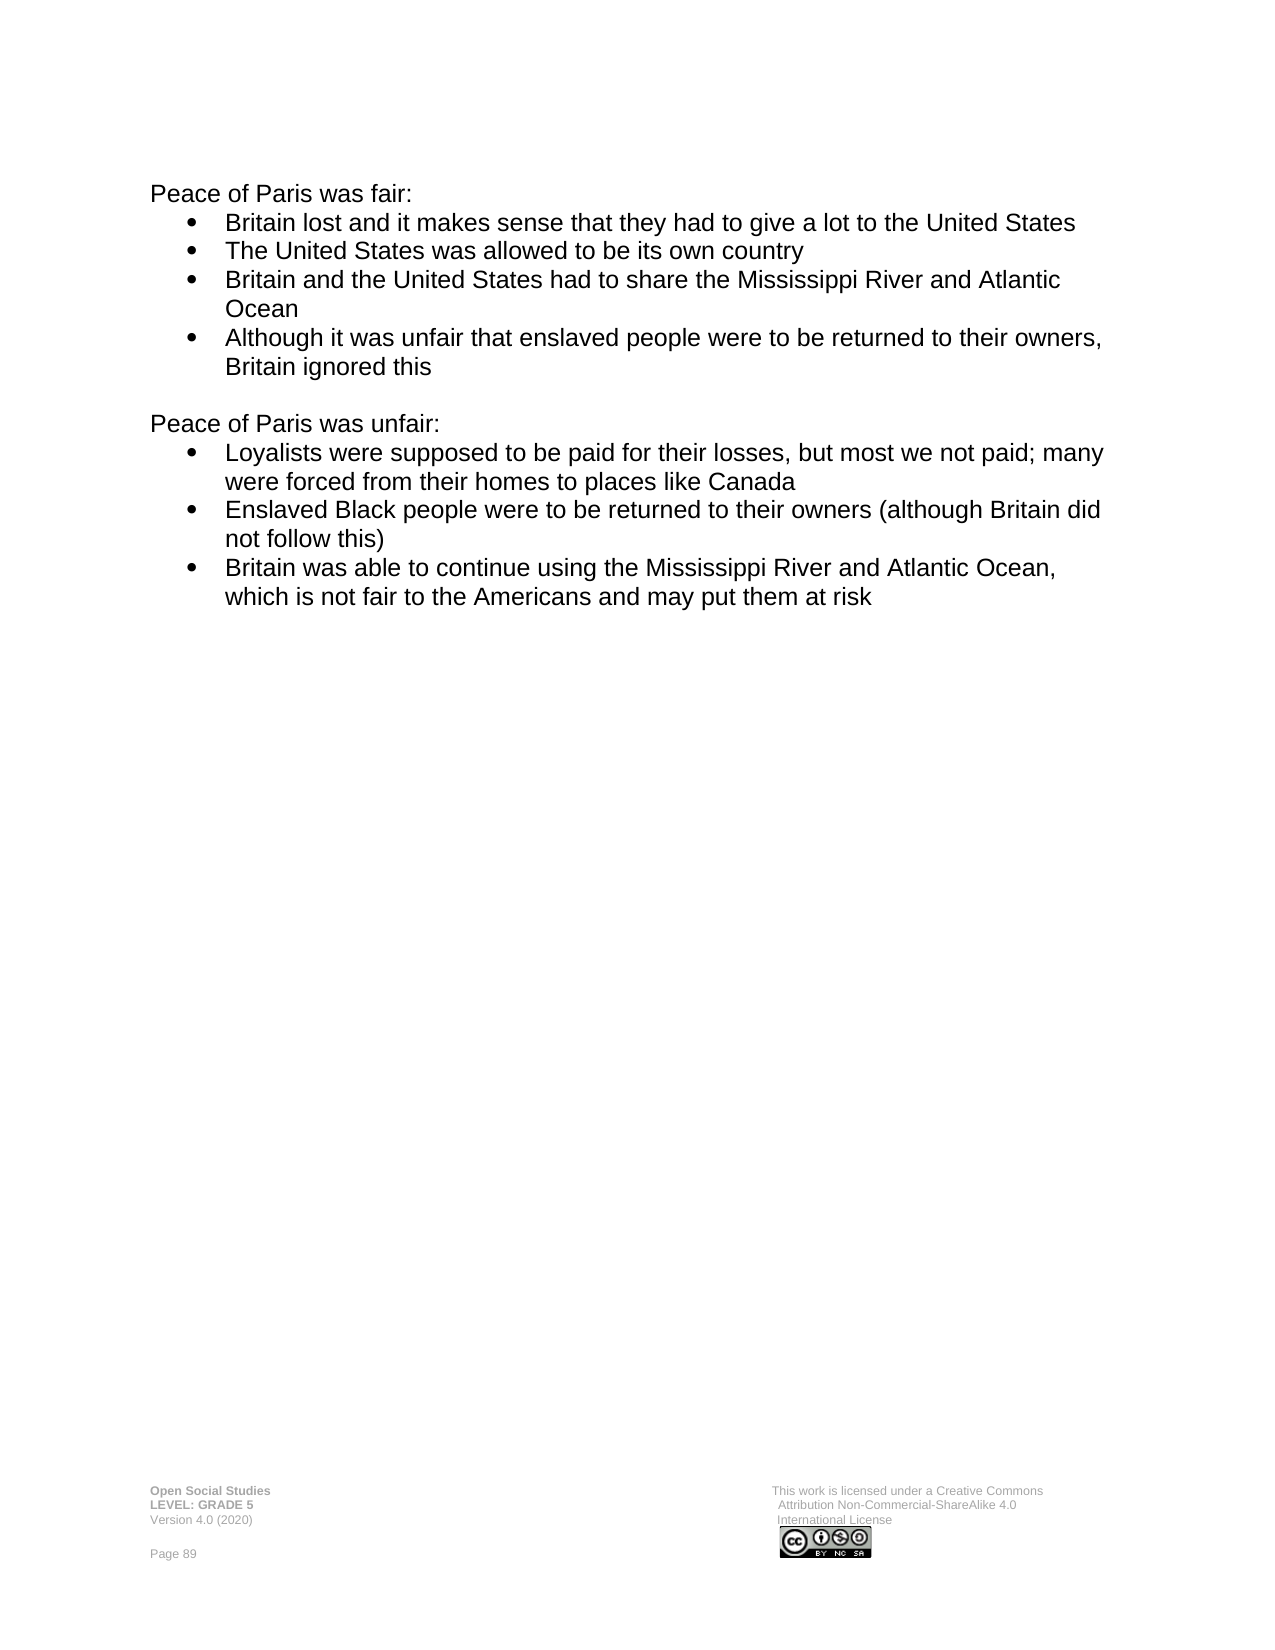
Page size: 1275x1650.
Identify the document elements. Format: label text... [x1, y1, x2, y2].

list Although it was unfair that enslaved people were to be returned to their owners, Britain ignored this [187, 323, 1125, 380]
list Britain was able to continue using the Mississippi River and Atlantic Ocean, which is not fair to the Americans and may put them at risk [187, 553, 1125, 611]
list Loyalists were supposed to be paid for their losses, but most we not paid; many were forced from their homes to places like Canada [187, 438, 1125, 496]
text Peace of Paris was fair: [150, 179, 1125, 207]
list Enslaved Black people were to be returned to their owners (although Britain did not follow this) [187, 496, 1125, 553]
list The United States was allowed to be its own country [187, 236, 1125, 265]
list Britain lost and it makes sense that they had to give a lot to the United States [187, 207, 1125, 236]
picture [779, 1526, 872, 1558]
text Peace of Paris was unfair: [150, 409, 1125, 438]
list Britain and the United States had to share the Mississippi River and Atlantic Ocean [187, 265, 1125, 323]
